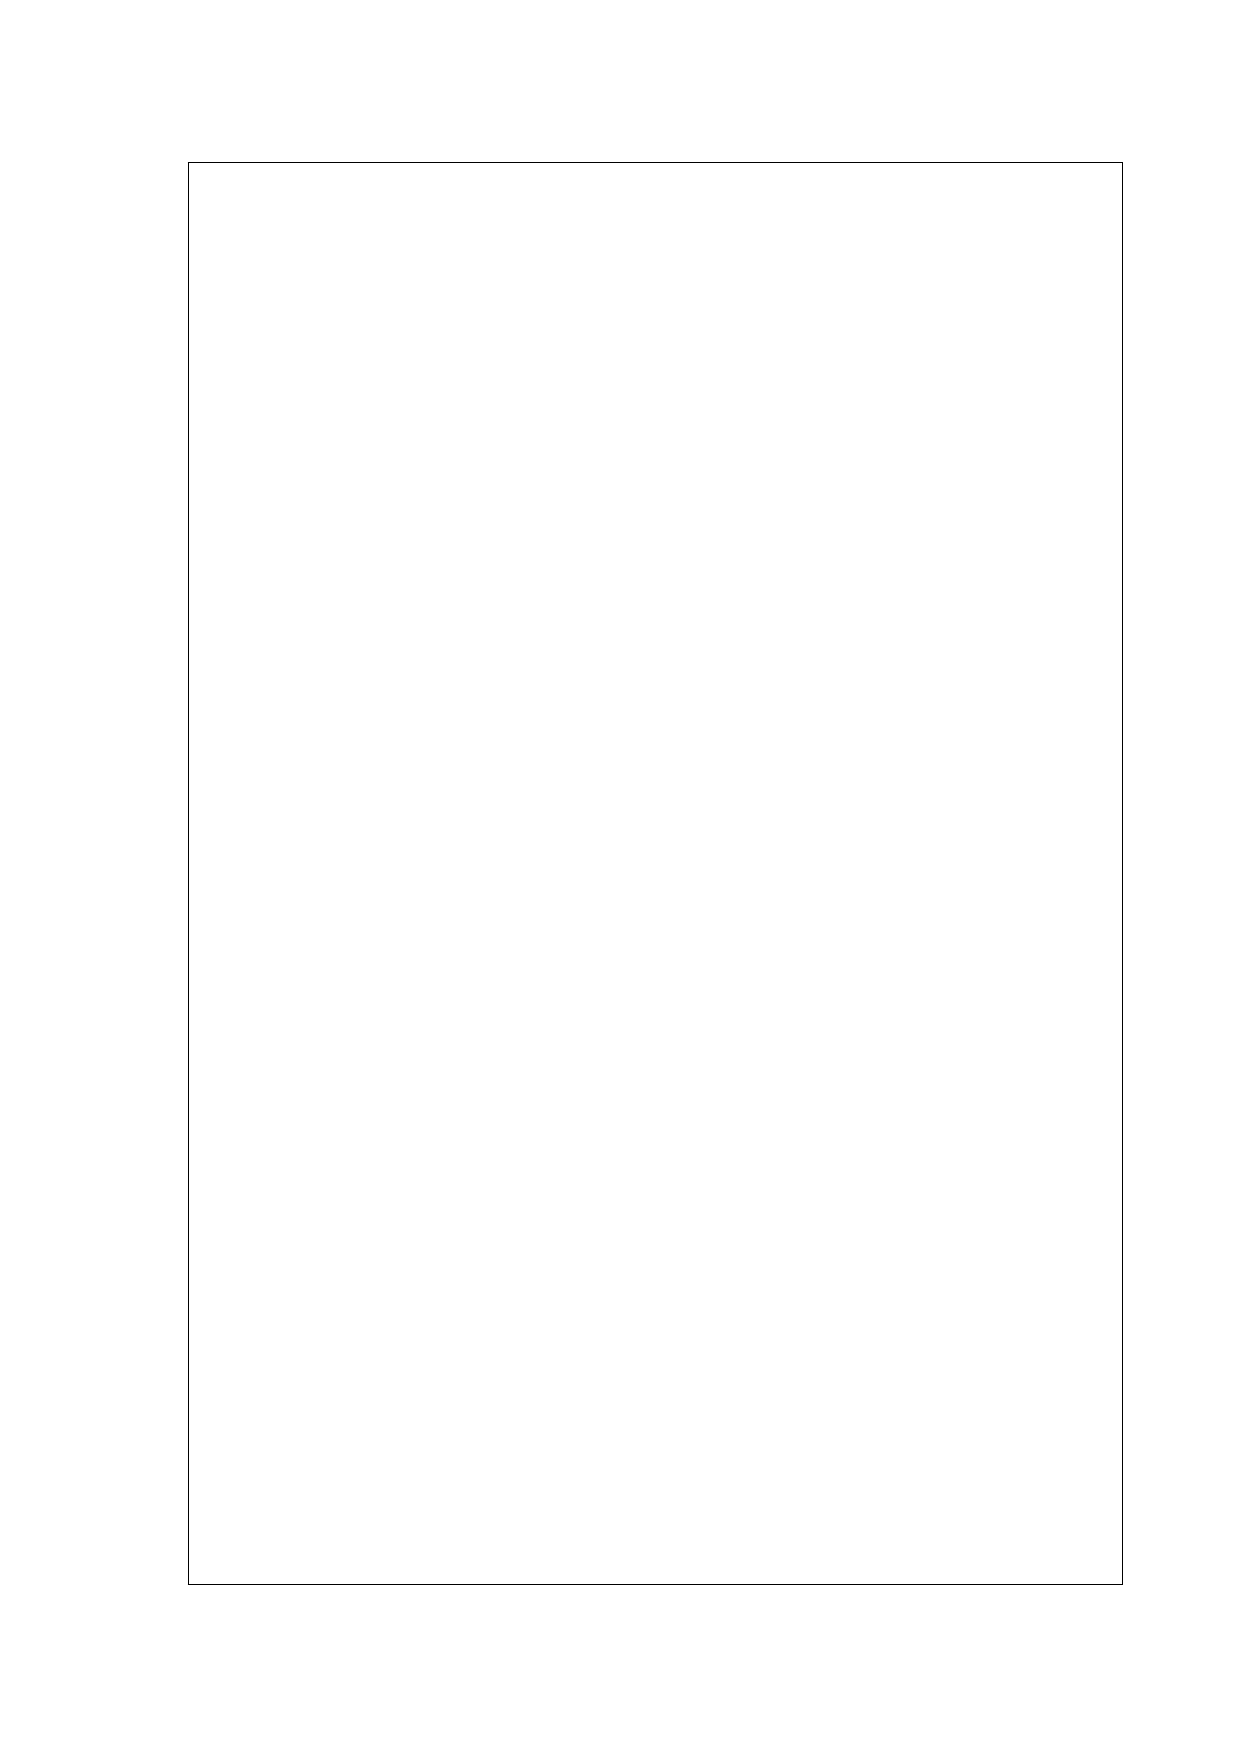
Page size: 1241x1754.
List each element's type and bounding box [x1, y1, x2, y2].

table_header [189, 163, 1122, 1584]
